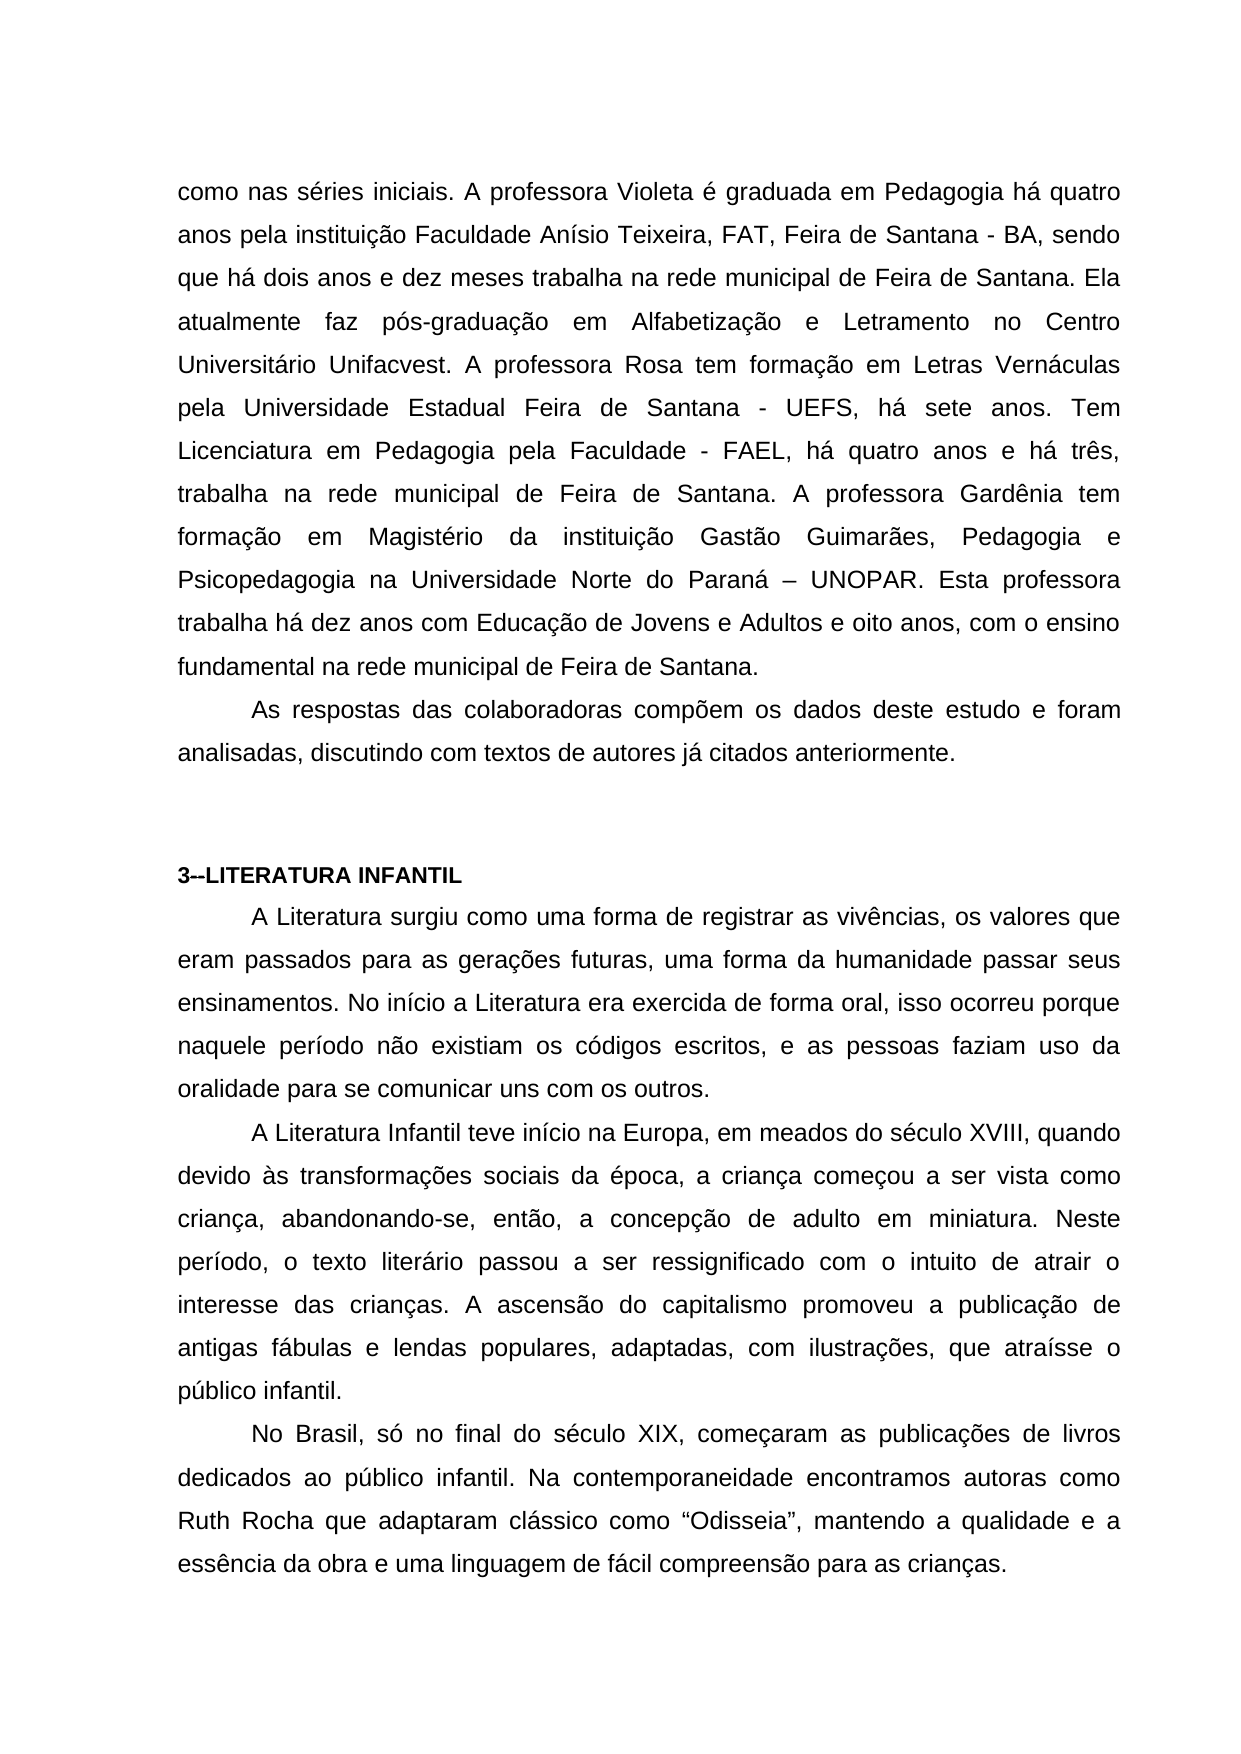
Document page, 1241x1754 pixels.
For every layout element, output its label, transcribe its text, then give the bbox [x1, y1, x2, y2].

text A Literatura Infantil teve início na Europa, em meados do século XVIII, quando devido às transformações sociais da época, a criança começou a ser vista como criança, abandonando-se, então, a concepção de adulto em miniatura. Neste período, o texto literário passou a ser ressignificado com o intuito de atrair o interesse das crianças. A ascensão do capitalismo promoveu a publicação de antigas fábulas e lendas populares, adaptadas, com ilustrações, que atraísse o público infantil. [177, 1117, 1122, 1405]
text As respostas das colaboradoras compõem os dados deste estudo e foram analisadas, discutindo com textos de autores já citados anteriormente. [177, 695, 1122, 767]
text 3--LITERATURA INFANTIL [177, 862, 1122, 889]
text No Brasil, só no final do século XIX, começaram as publicações de livros dedicados ao público infantil. Na contemporaneidade encontramos autoras como Ruth Rocha que adaptaram clássico como “Odisseia”, mantendo a qualidade e a essência da obra e uma linguagem de fácil compreensão para as crianças. [177, 1419, 1122, 1577]
text A Literatura surgiu como uma forma de registrar as vivências, os valores que eram passados para as gerações futuras, uma forma da humanidade passar seus ensinamentos. No início a Literatura era exercida de forma oral, isso ocorreu porque naquele período não existiam os códigos escritos, e as pessoas faziam uso da oralidade para se comunicar uns com os outros. [177, 902, 1122, 1103]
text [177, 177, 1122, 680]
